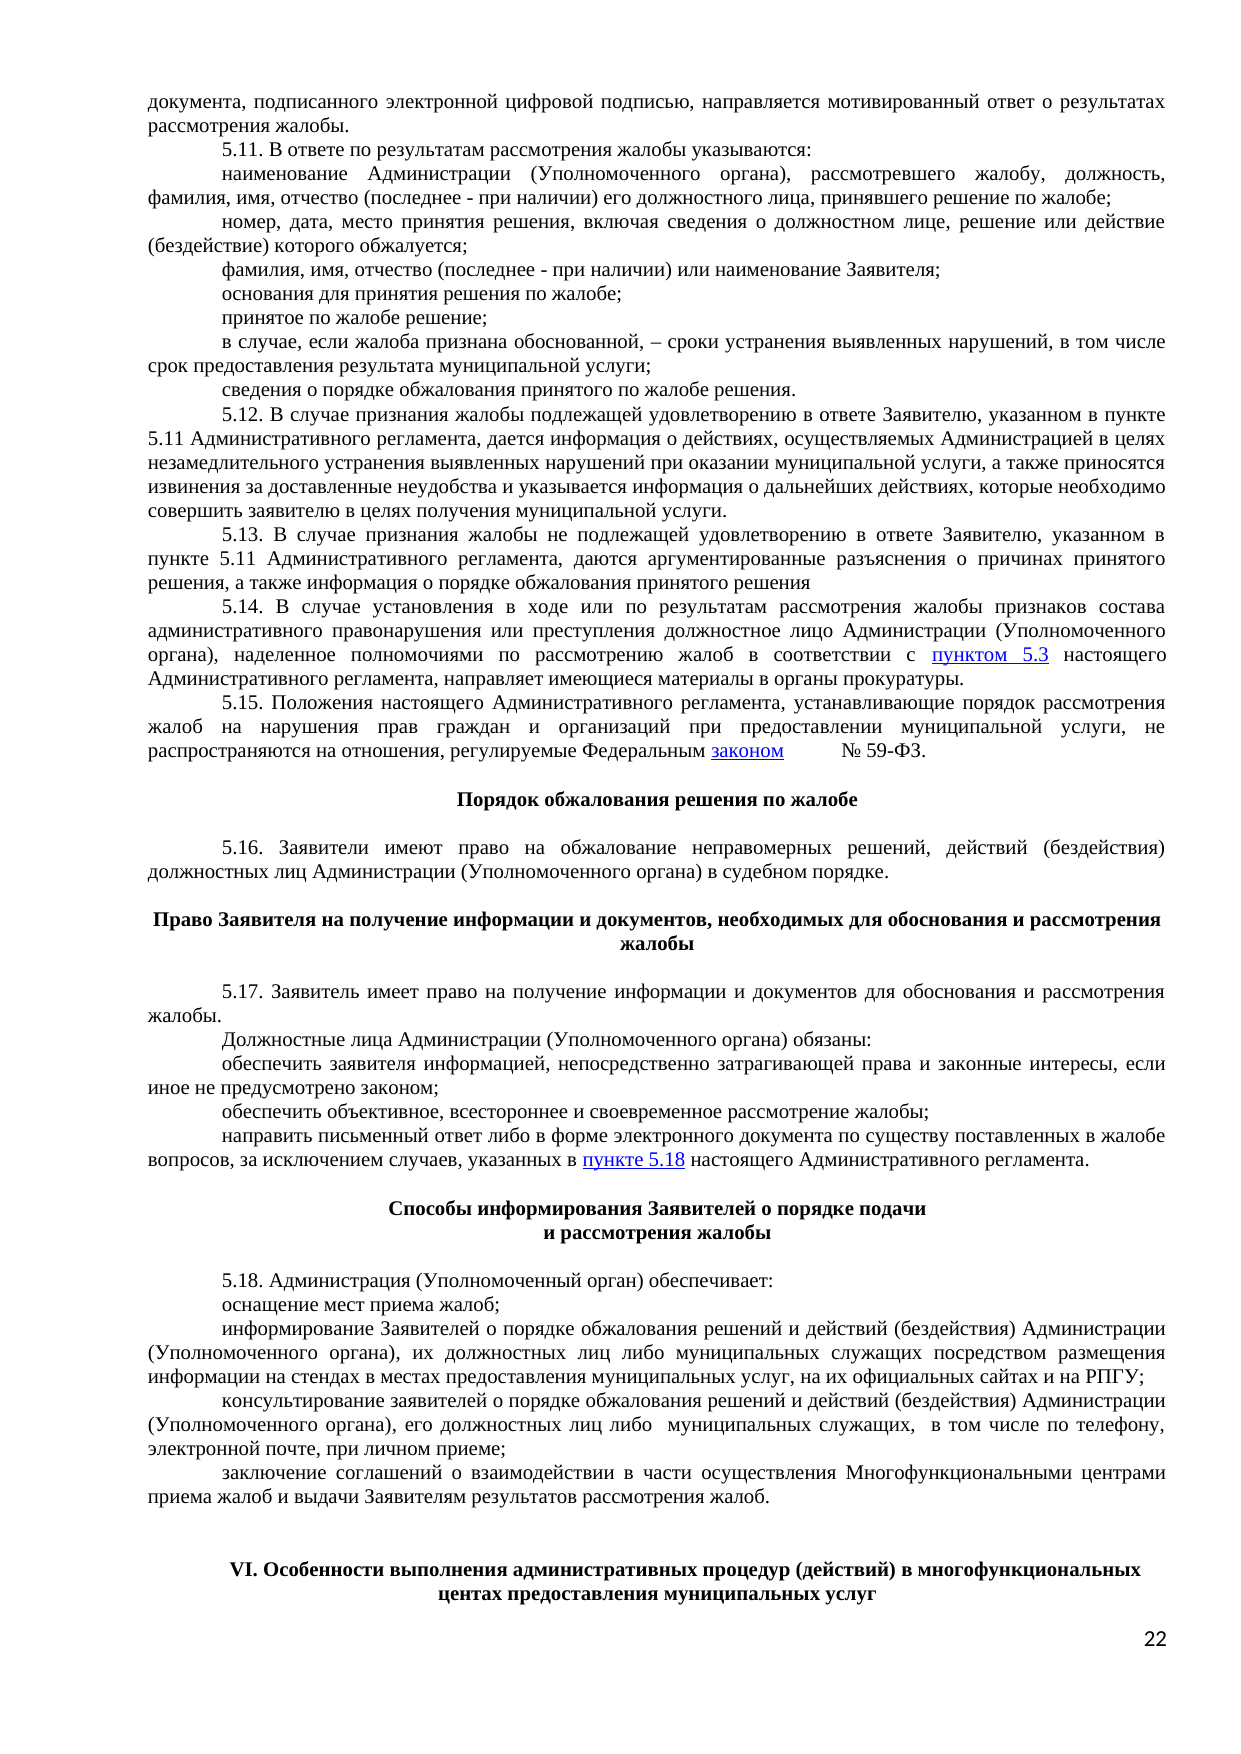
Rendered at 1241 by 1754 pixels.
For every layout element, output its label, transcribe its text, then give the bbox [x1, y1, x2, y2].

text VI. Особенности выполнения административных процедур (действий) в многофункциональных центах предоставления муниципальных услуг [148, 1556, 1167, 1604]
text 5.17. Заявитель имеет право на получение информации и документов для обоснования и рассмотрения жалобы. [148, 979, 1167, 1027]
text принятое по жалобе решение; [148, 305, 1167, 329]
text Должностные лица Администрации (Уполномоченного органа) обязаны: [148, 1027, 1167, 1051]
text обеспечить заявителя информацией, непосредственно затрагивающей права и законные интересы, если иное не предусмотрено законом; [148, 1051, 1167, 1099]
text наименование Администрации (Уполномоченного органа), рассмотревшего жалобу, должность, фамилия, имя, отчество (последнее - при наличии) его должностного лица, принявшего решение по жалобе; [148, 161, 1167, 209]
text 5.15. Положения настоящего Административного регламента, устанавливающие порядок рассмотрения жалоб на нарушения прав граждан и организаций при предоставлении муниципальной услуги, не распространяются на отношения, регулируемые Федеральным законом № 59-ФЗ. [148, 690, 1167, 762]
text направить письменный ответ либо в форме электронного документа по существу поставленных в жалобе вопросов, за исключением случаев, указанных в пункте 5.18 настоящего Административного регламента. [148, 1123, 1167, 1171]
text консультирование заявителей о порядке обжалования решений и действий (бездействия) Администрации (Уполномоченного органа), его должностных лиц либо муниципальных служащих, в том числе по телефону, электронной почте, при личном приеме; [148, 1388, 1167, 1460]
text фамилия, имя, отчество (последнее - при наличии) или наименование Заявителя; [148, 257, 1167, 281]
text и рассмотрения жалобы [148, 1219, 1167, 1244]
text Право Заявителя на получение информации и документов, необходимых для обоснования и рассмотрения жалобы [148, 907, 1167, 955]
text в случае, если жалоба признана обоснованной, – сроки устранения выявленных нарушений, в том числе срок предоставления результата муниципальной услуги; [148, 329, 1167, 377]
text сведения о порядке обжалования принятого по жалобе решения. [148, 377, 1167, 401]
text Порядок обжалования решения по жалобе [148, 786, 1167, 811]
text оснащение мест приема жалоб; [148, 1292, 1167, 1316]
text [148, 89, 1167, 137]
text информирование Заявителей о порядке обжалования решений и действий (бездействия) Администрации (Уполномоченного органа), их должностных лиц либо муниципальных служащих посредством размещения информации на стендах в местах предоставления муниципальных услуг, на их официальных сайтах и на РПГУ; [148, 1316, 1167, 1388]
text 5.13. В случае признания жалобы не подлежащей удовлетворению в ответе Заявителю, указанном в пункте 5.11 Административного регламента, даются аргументированные разъяснения о причинах принятого решения, а также информация о порядке обжалования принятого решения [148, 522, 1167, 594]
text 5.16. Заявители имеют право на обжалование неправомерных решений, действий (бездействия) должностных лиц Администрации (Уполномоченного органа) в судебном порядке. [148, 834, 1167, 883]
text основания для принятия решения по жалобе; [148, 281, 1167, 305]
text 5.12. В случае признания жалобы подлежащей удовлетворению в ответе Заявителю, указанном в пункте 5.11 Административного регламента, дается информация о действиях, осуществляемых Администрацией в целях незамедлительного устранения выявленных нарушений при оказании муниципальной услуги, а также приносятся извинения за доставленные неудобства и указывается информация о дальнейших действиях, которые необходимо совершить заявителю в целях получения муниципальной услуги. [148, 401, 1167, 522]
text номер, дата, место принятия решения, включая сведения о должностном лице, решение или действие (бездействие) которого обжалуется; [148, 209, 1167, 257]
text обеспечить объективное, всестороннее и своевременное рассмотрение жалобы; [148, 1099, 1167, 1123]
text 5.14. В случае установления в ходе или по результатам рассмотрения жалобы признаков состава административного правонарушения или преступления должностное лицо Администрации (Уполномоченного органа), наделенное полномочиями по рассмотрению жалоб в соответствии с пунктом 5.3 настоящего Административного регламента, направляет имеющиеся материалы в органы прокуратуры. [148, 594, 1167, 690]
text 5.11. В ответе по результатам рассмотрения жалобы указываются: [148, 137, 1167, 161]
text заключение соглашений о взаимодействии в части осуществления Многофункциональными центрами приема жалоб и выдачи Заявителям результатов рассмотрения жалоб. [148, 1460, 1167, 1508]
text Способы информирования Заявителей о порядке подачи [148, 1196, 1167, 1219]
text 5.18. Администрация (Уполномоченный орган) обеспечивает: [148, 1268, 1167, 1292]
